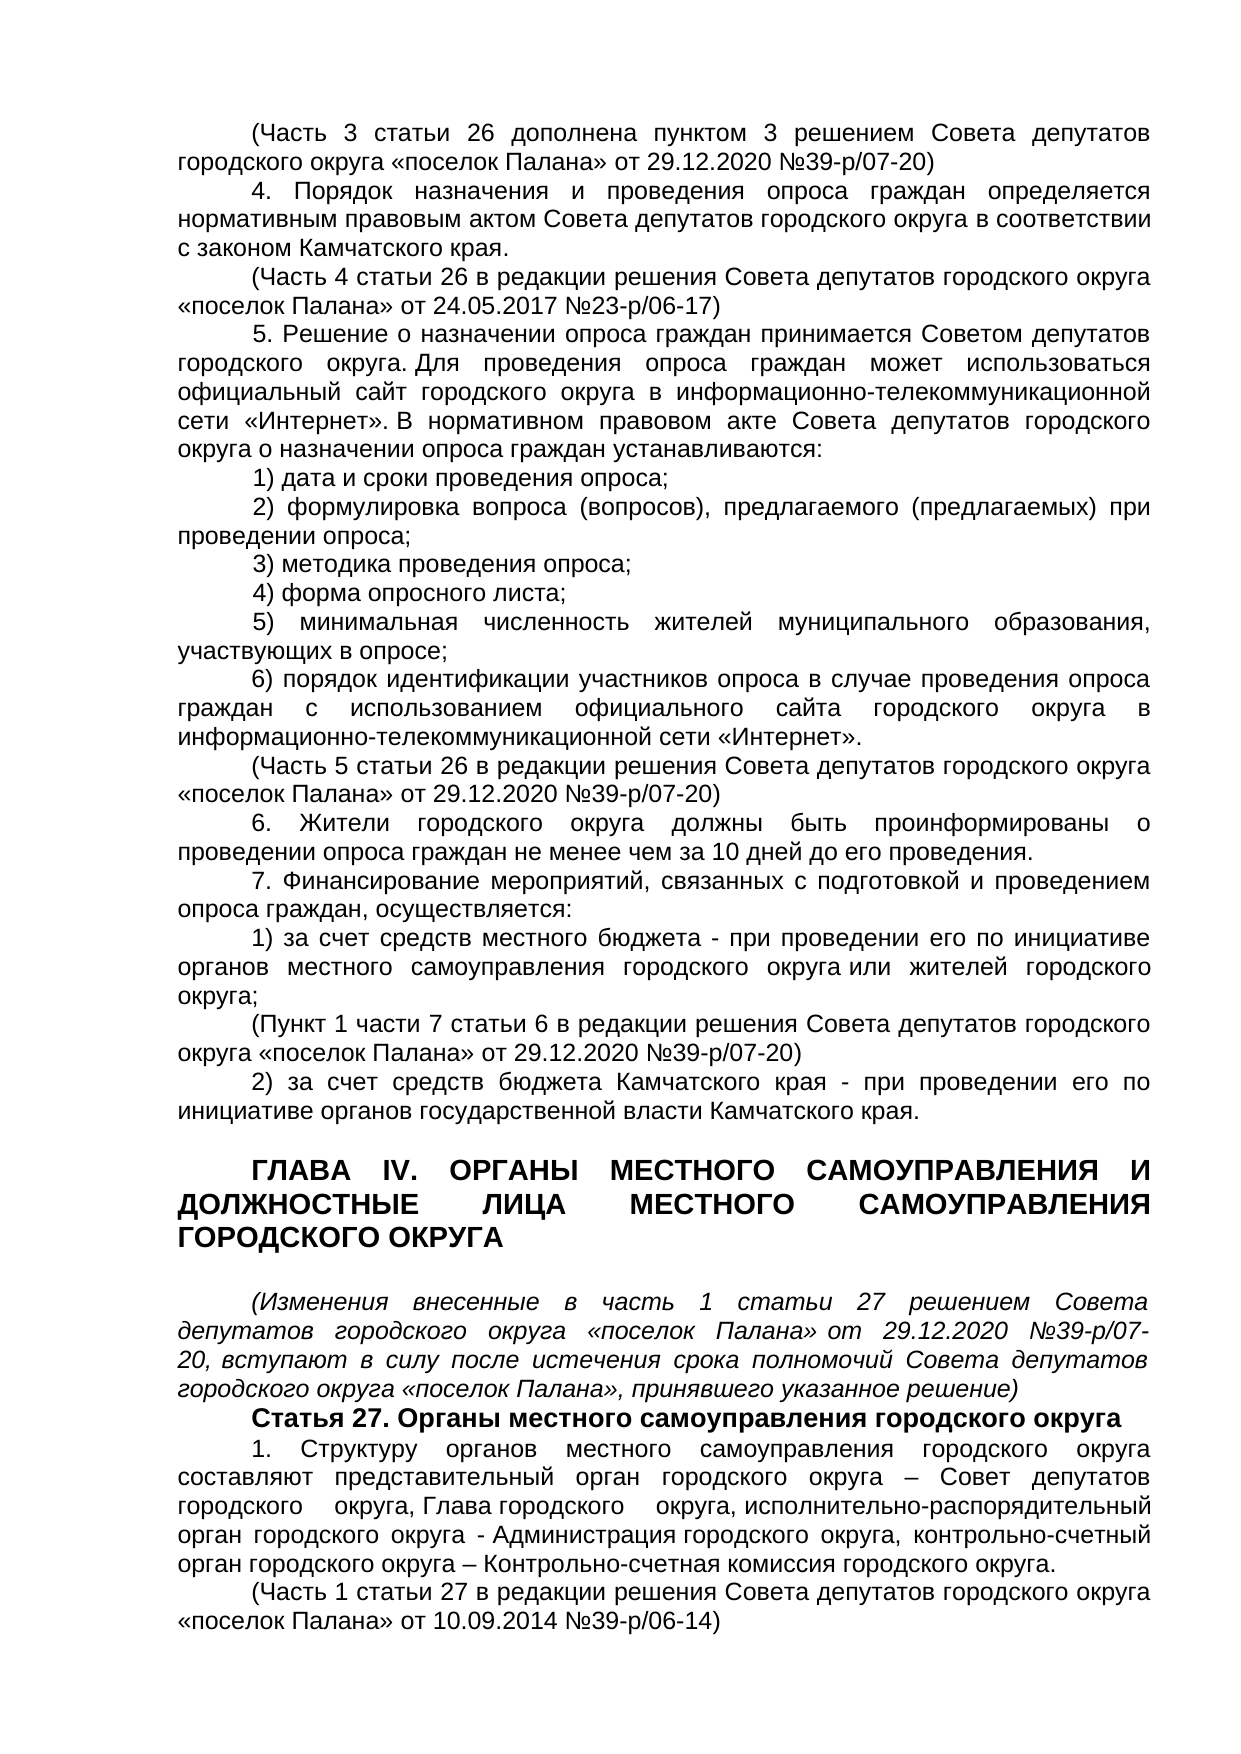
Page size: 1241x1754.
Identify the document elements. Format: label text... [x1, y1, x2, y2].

text 3) методика проведения опроса; [177, 549, 1152, 578]
text (Часть 1 статьи 27 в редакции решения Совета депутатов городского округа «поселок Палана» от 10.09.2014 №39-р/06-14) [177, 1577, 1152, 1635]
text 2) формулировка вопроса (вопросов), предлагаемого (предлагаемых) при проведении опроса; [177, 492, 1152, 549]
text (Изменения внесенные в часть 1 статьи 27 решением Совета депутатов городского округа «поселок Палана» от 29.12.2020 №39-р/07-20, вступают в силу после истечения срока полномочий Совета депутатов городского округа «поселок Палана», принявшего указанное решение) [177, 1287, 1152, 1402]
text 2) за счет средств бюджета Камчатского края - при проведении его по инициативе органов государственной власти Камчатского края. [177, 1067, 1152, 1124]
text 6) порядок идентификации участников опроса в случае проведения опроса граждан с использованием официального сайта городского округа в информационно-телекоммуникационной сети «Интернет». [177, 664, 1152, 751]
text 5) минимальная численность жителей муниципального образования, участвующих в опросе; [177, 607, 1152, 664]
text Статья 27. Органы местного самоуправления городского округа [177, 1402, 1152, 1433]
text (Часть 5 статьи 26 в редакции решения Совета депутатов городского округа «поселок Палана» от 29.12.2020 №39-р/07-20) [177, 751, 1152, 808]
text ГЛАВА IV. ОРГАНЫ МЕСТНОГО САМОУПРАВЛЕНИЯ И ДОЛЖНОСТНЫЕ ЛИЦА МЕСТНОГО САМОУПРАВЛЕНИЯ ГОРОДСКОГО ОКРУГА [177, 1153, 1152, 1254]
text 1) за счет средств местного бюджета - при проведении его по инициативе органов местного самоуправления городского округа или жителей городского округа; [177, 923, 1152, 1009]
text (Пункт 1 части 7 статьи 6 в редакции решения Совета депутатов городского округа «поселок Палана» от 29.12.2020 №39-р/07-20) [177, 1009, 1152, 1067]
text 1. Структуру органов местного самоуправления городского округа составляют представительный орган городского округа – Совет депутатов городского округа, Глава городского округа, исполнительно-распорядительный орган городского округа - Администрация городского округа, контрольно-счетный орган городского округа – Контрольно-счетная комиссия городского округа. [177, 1433, 1152, 1577]
text 4) форма опросного листа; [177, 578, 1152, 607]
text 4. Порядок назначения и проведения опроса граждан определяется нормативным правовым актом Совета депутатов городского округа в соответствии с законом Камчатского края. [177, 176, 1152, 262]
text 7. Финансирование мероприятий, связанных с подготовкой и проведением опроса граждан, осуществляется: [177, 866, 1152, 923]
text (Часть 3 статьи 26 дополнена пунктом 3 решением Совета депутатов городского округа «поселок Палана» от 29.12.2020 №39-р/07-20) [177, 118, 1152, 176]
text 1) дата и сроки проведения опроса; [177, 463, 1152, 492]
text 5. Решение о назначении опроса граждан принимается Советом депутатов городского округа. Для проведения опроса граждан может использоваться официальный сайт городского округа в информационно-телекоммуникационной сети «Интернет». В нормативном правовом акте Совета депутатов городского округа о назначении опроса граждан устанавливаются: [177, 319, 1152, 463]
text (Часть 4 статьи 26 в редакции решения Совета депутатов городского округа «поселок Палана» от 24.05.2017 №23-р/06-17) [177, 262, 1152, 319]
text 6. Жители городского округа должны быть проинформированы о проведении опроса граждан не менее чем за 10 дней до его проведения. [177, 808, 1152, 866]
